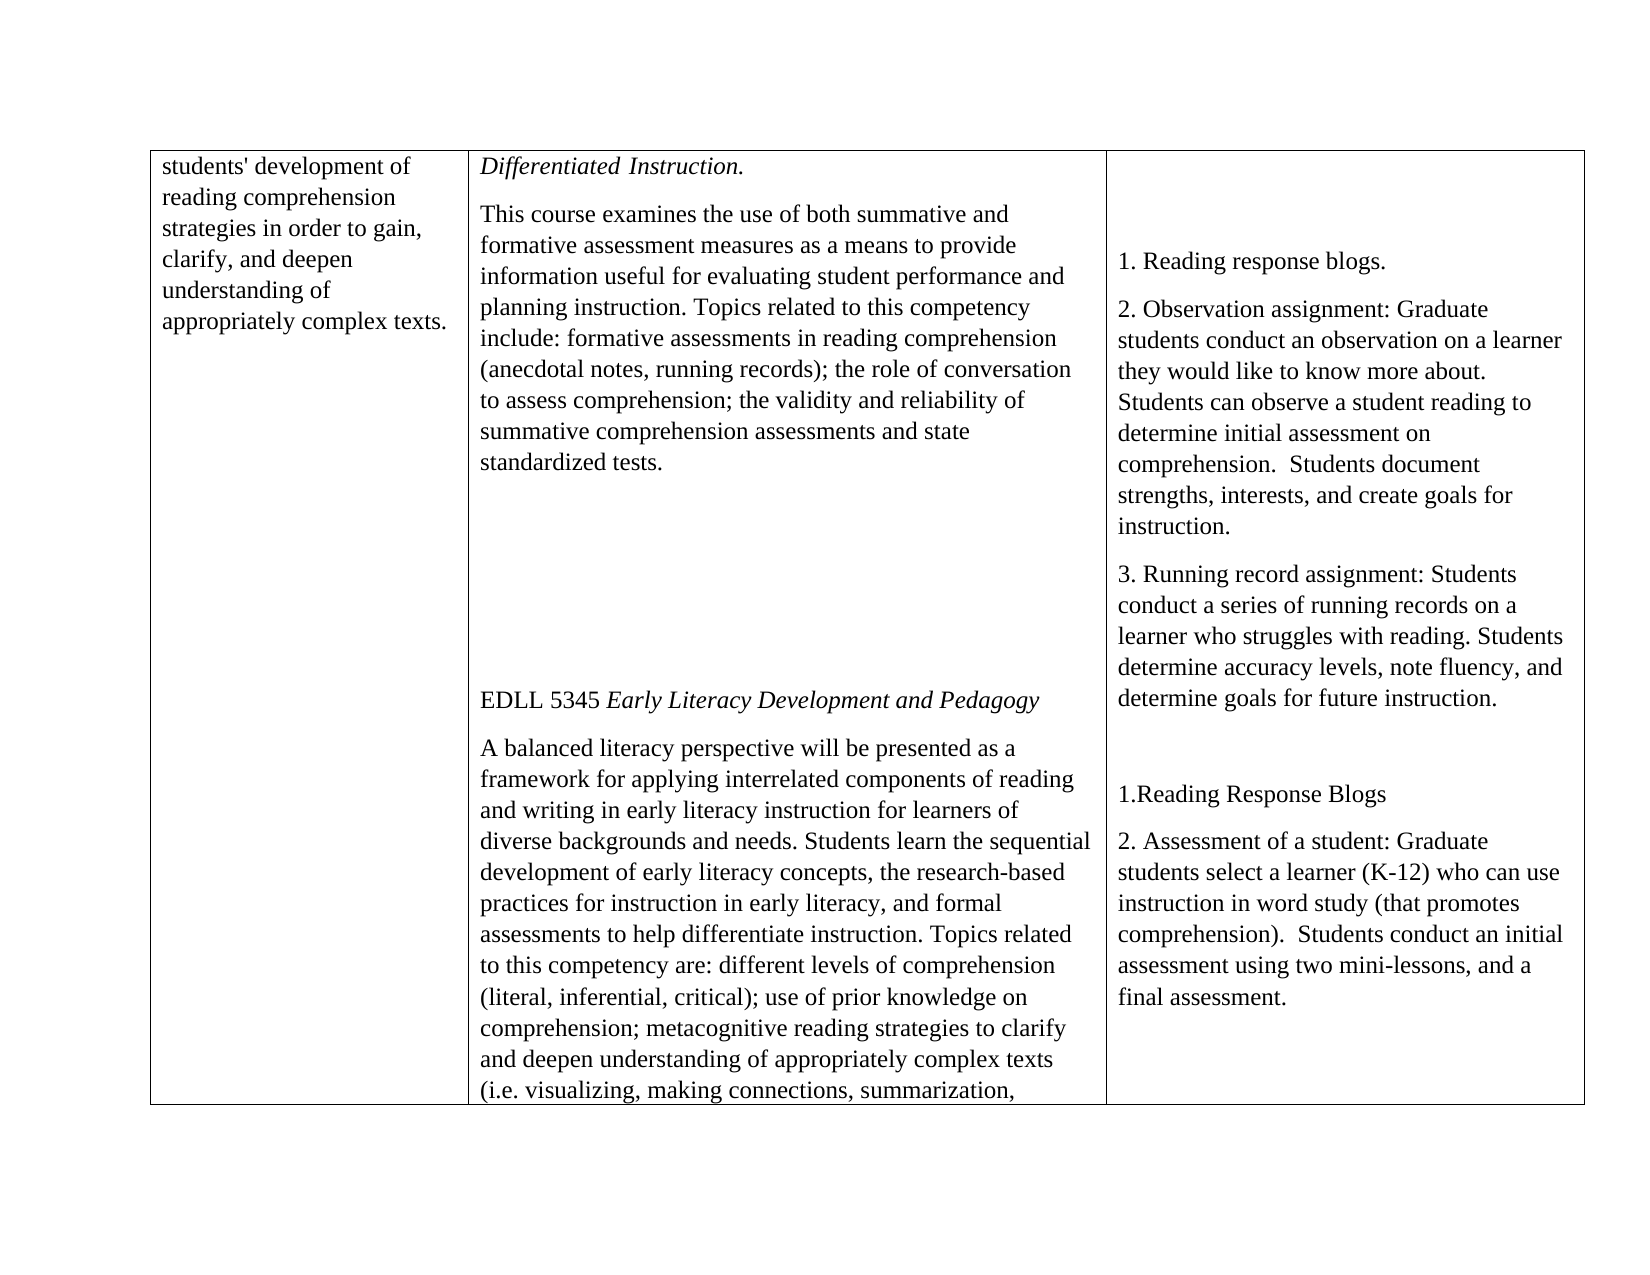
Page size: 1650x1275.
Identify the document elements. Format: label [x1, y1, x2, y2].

table_cell [1107, 151, 1584, 1103]
table_cell [469, 151, 1106, 1103]
table_cell [151, 151, 468, 1103]
